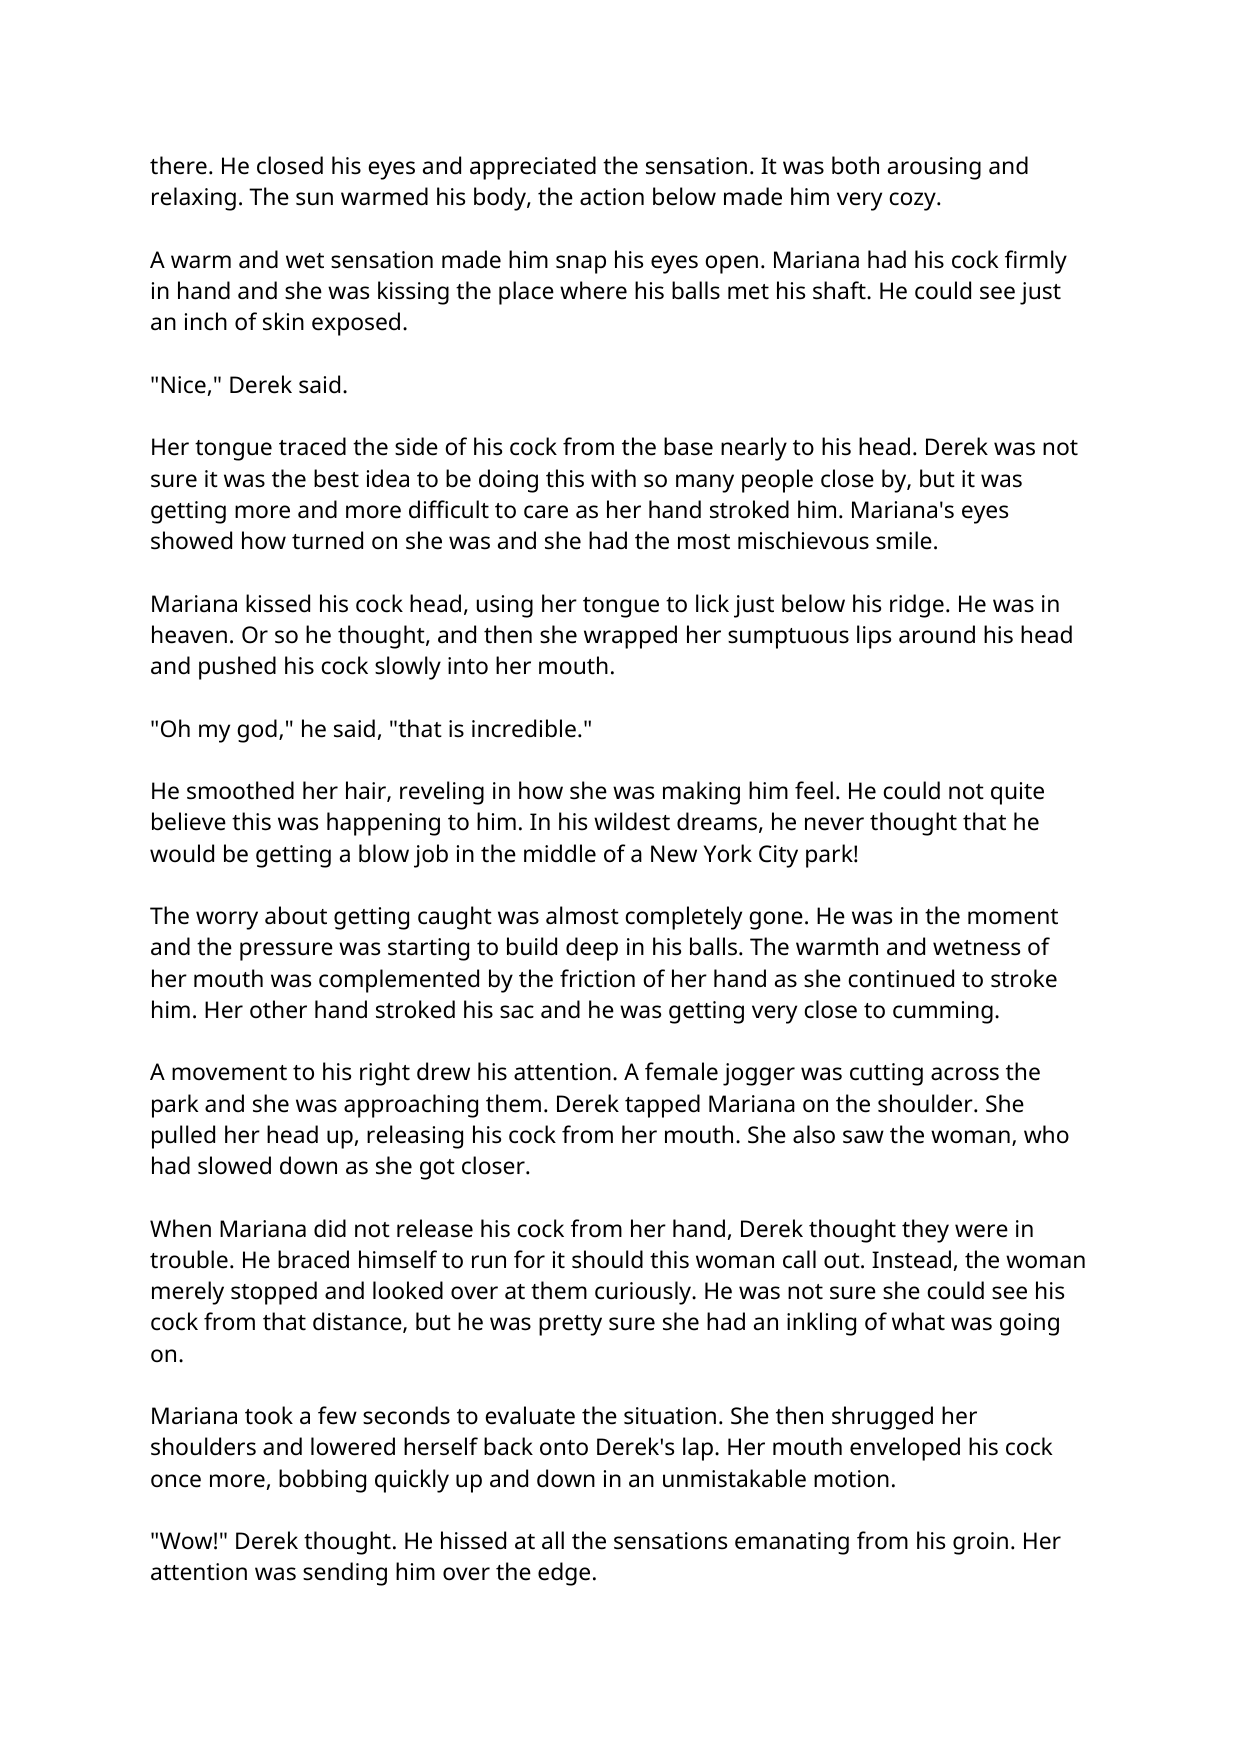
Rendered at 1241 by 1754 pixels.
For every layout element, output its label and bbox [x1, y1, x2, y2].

text [150, 150, 1090, 1587]
